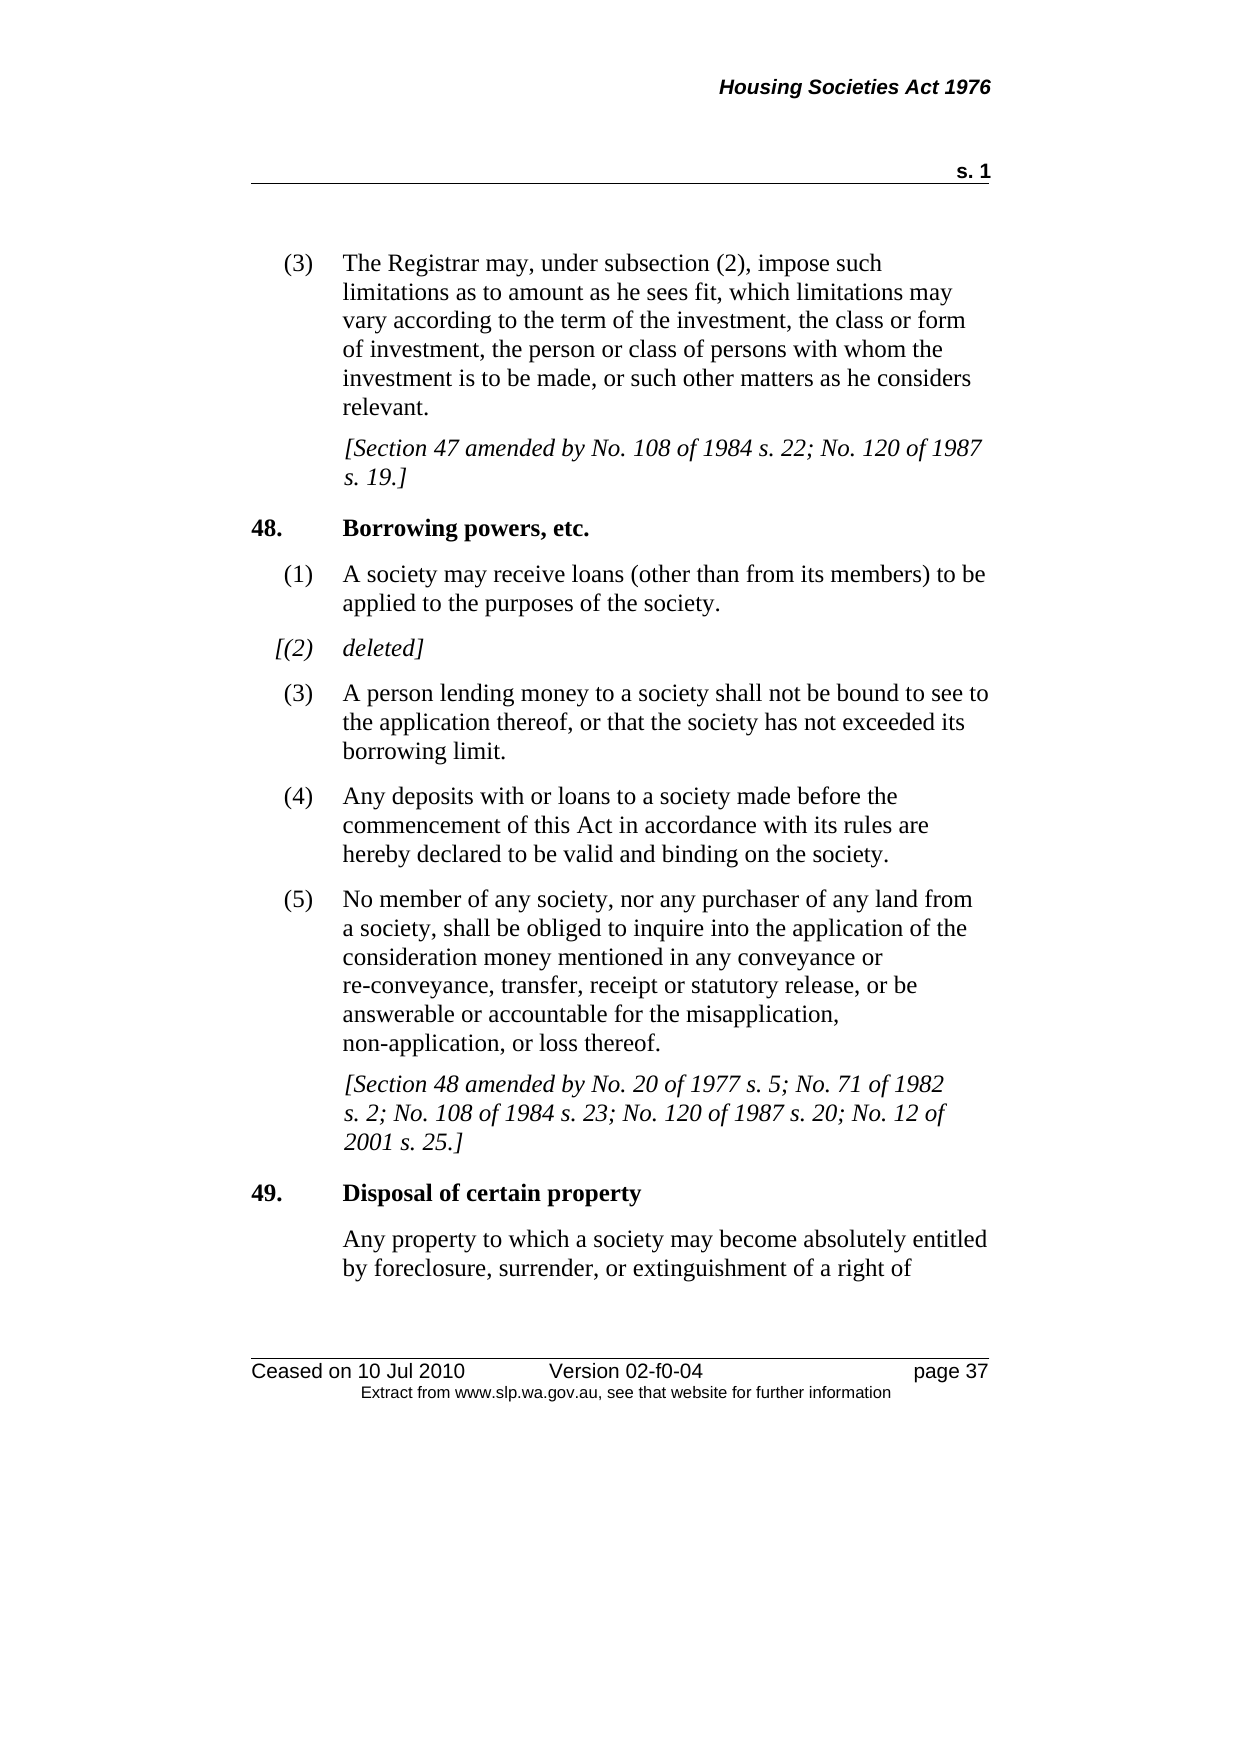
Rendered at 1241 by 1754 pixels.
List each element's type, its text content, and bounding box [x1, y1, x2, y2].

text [251, 1224, 989, 1281]
subtitle 49. Disposal of certain property [251, 1178, 989, 1207]
text (3) A person lending money to a society shall not be bound to see to the application thereof, or that the society has not exceeded its borrowing limit. [251, 678, 989, 765]
text [Section 48 amended by No. 20 of 1977 s. 5; No. 71 of 1982 s. 2; No. 108 of 1984 s. 23; No. 120 of 1987 s. 20; No. 12 of 2001 s. 25.] [251, 1069, 989, 1156]
text [Section 47 amended by No. 108 of 1984 s. 22; No. 120 of 1987 s. 19.] [251, 433, 989, 491]
text (1) A society may receive loans (other than from its members) to be applied to the purposes of the society. [251, 559, 989, 616]
text (4) Any deposits with or loans to a society made before the commencement of this Act in accordance with its rules are hereby declared to be valid and binding on the society. [251, 781, 989, 868]
text [(2) deleted] [251, 633, 989, 662]
text (5) No member of any society, nor any purchaser of any land from a society, shall be obliged to inquire into the application of the consideration money mentioned in any conveyance or re-conveyance, transfer, receipt or statutory release, or be answerable or accountable for the misapplication, non-application, or loss thereof. [251, 884, 989, 1057]
subtitle 48. Borrowing powers, etc. [251, 513, 989, 542]
text (3) The Registrar may, under subsection (2), impose such limitations as to amount as he sees fit, which limitations may vary according to the term of the investment, the class or form of investment, the person or class of persons with whom the investment is to be made, or such other matters as he considers relevant. [251, 248, 989, 421]
